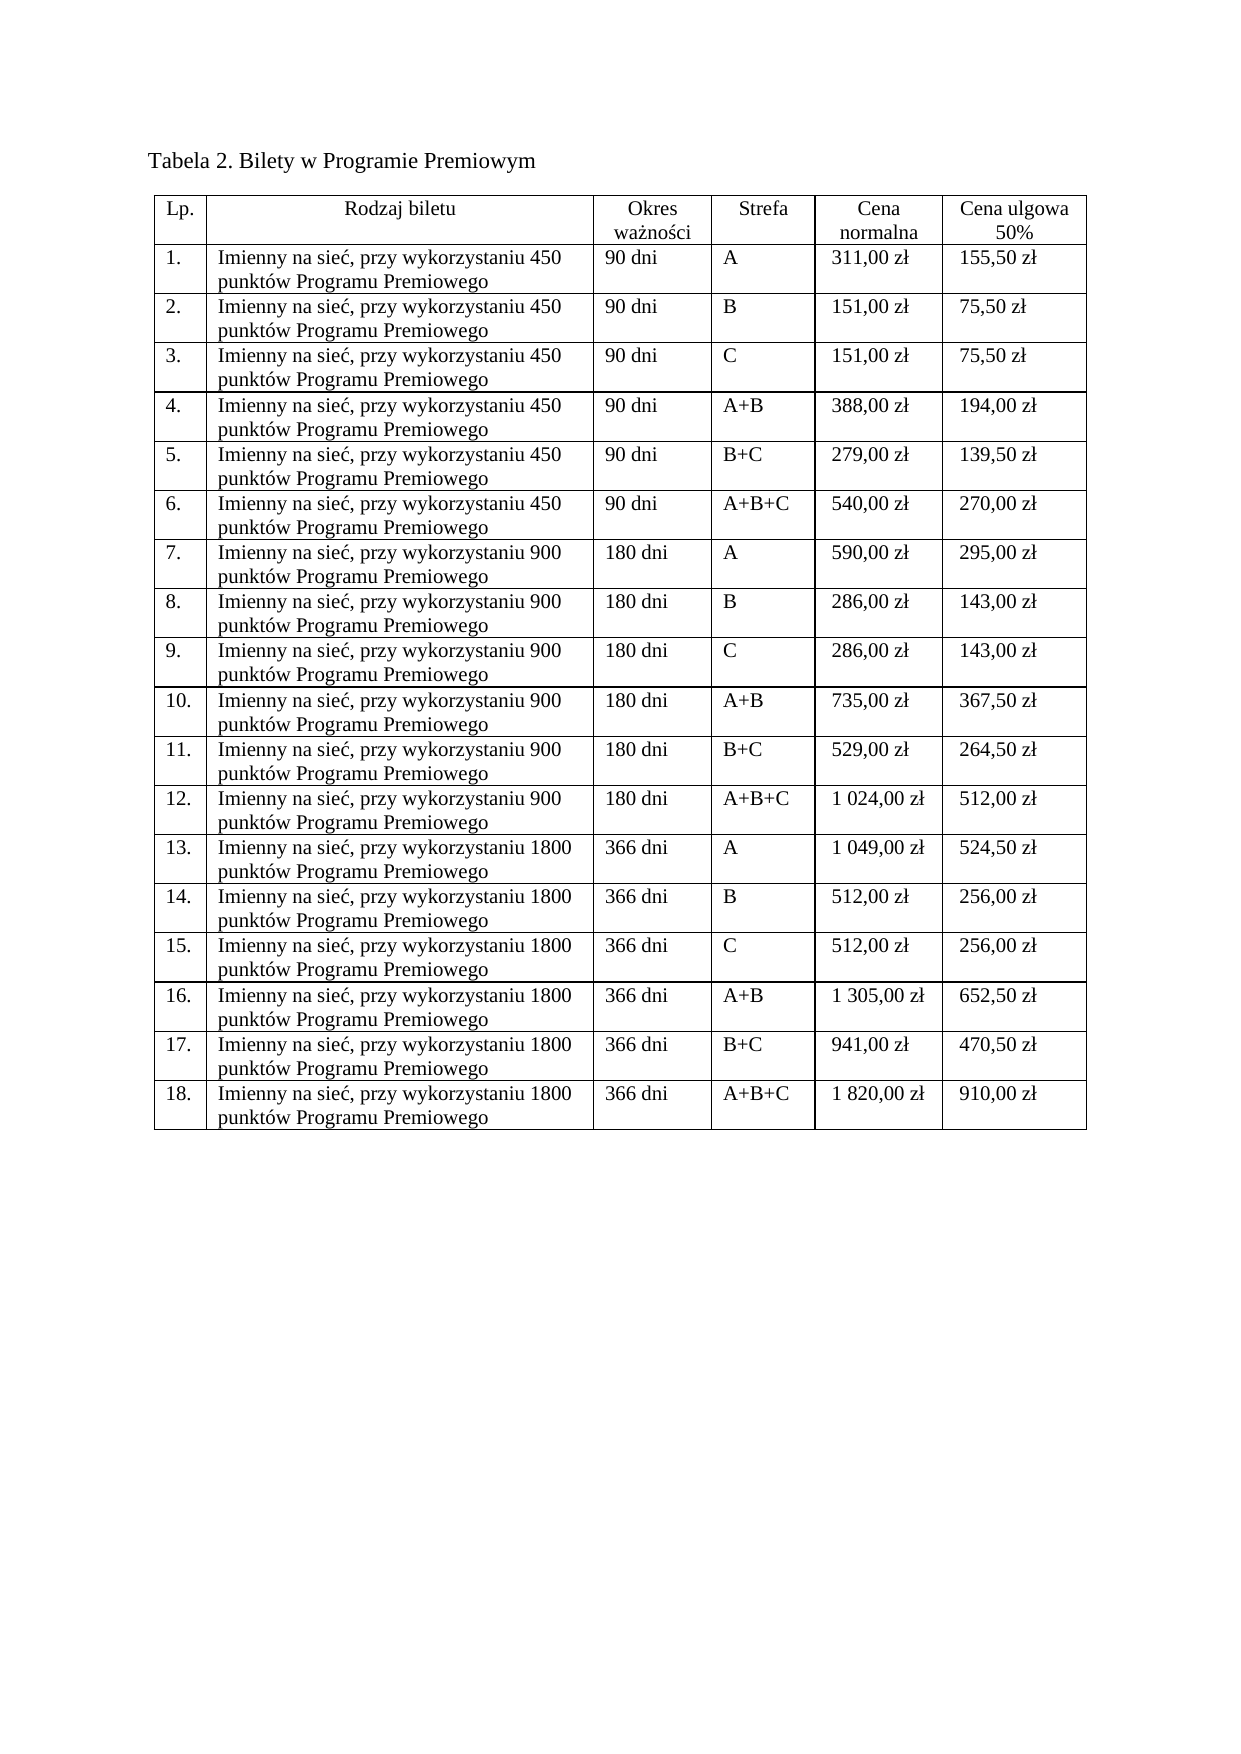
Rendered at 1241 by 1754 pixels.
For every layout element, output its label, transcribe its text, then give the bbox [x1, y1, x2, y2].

table_cell 470,50 zł [943, 1032, 1086, 1080]
table_cell 14. [155, 884, 206, 932]
table_cell 16. [155, 983, 206, 1031]
table_cell 7. [155, 540, 206, 588]
table_cell 311,00 zł [816, 245, 942, 293]
table_cell B [712, 589, 814, 637]
table_cell 1 024,00 zł [816, 786, 942, 834]
table_cell 366 dni [594, 983, 711, 1031]
table_cell 12. [155, 786, 206, 834]
table_cell 90 dni [594, 442, 711, 490]
table_header Lp. [155, 196, 206, 244]
table_cell 75,50 zł [943, 343, 1086, 391]
table_cell 910,00 zł [943, 1081, 1086, 1129]
table_cell 366 dni [594, 884, 711, 932]
table_cell Imienny na sieć, przy wykorzystaniu 450 punktów Programu Premiowego [207, 294, 593, 342]
table_cell 139,50 zł [943, 442, 1086, 490]
table_cell A+B [712, 983, 814, 1031]
table_cell 17. [155, 1032, 206, 1080]
table_cell Imienny na sieć, przy wykorzystaniu 450 punktów Programu Premiowego [207, 491, 593, 539]
table_cell A+B [712, 393, 814, 441]
table_cell 90 dni [594, 294, 711, 342]
table_cell 367,50 zł [943, 688, 1086, 736]
table_cell Imienny na sieć, przy wykorzystaniu 900 punktów Programu Premiowego [207, 540, 593, 588]
table_cell 75,50 zł [943, 294, 1086, 342]
table_cell Imienny na sieć, przy wykorzystaniu 1800 punktów Programu Premiowego [207, 983, 593, 1031]
table_cell Imienny na sieć, przy wykorzystaniu 900 punktów Programu Premiowego [207, 688, 593, 736]
table_cell Imienny na sieć, przy wykorzystaniu 900 punktów Programu Premiowego [207, 786, 593, 834]
table_cell B [712, 884, 814, 932]
table_cell 9. [155, 638, 206, 686]
table_cell 941,00 zł [816, 1032, 942, 1080]
table_cell Imienny na sieć, przy wykorzystaniu 900 punktów Programu Premiowego [207, 638, 593, 686]
text Tabela 2. Bilety w Programie Premiowym [148, 148, 1093, 174]
table_cell C [712, 343, 814, 391]
table_cell 155,50 zł [943, 245, 1086, 293]
table_cell 11. [155, 737, 206, 785]
table_cell 15. [155, 933, 206, 981]
table_cell A+B+C [712, 1081, 814, 1129]
table_cell 151,00 zł [816, 343, 942, 391]
table_cell Imienny na sieć, przy wykorzystaniu 1800 punktów Programu Premiowego [207, 1081, 593, 1129]
table_cell 735,00 zł [816, 688, 942, 736]
table_cell 13. [155, 835, 206, 883]
table_cell 90 dni [594, 343, 711, 391]
table_cell 6. [155, 491, 206, 539]
table_cell 652,50 zł [943, 983, 1086, 1031]
table_cell B+C [712, 442, 814, 490]
table_cell A+B [712, 688, 814, 736]
table_cell C [712, 638, 814, 686]
table_cell B [712, 294, 814, 342]
table_cell C [712, 933, 814, 981]
table_cell Imienny na sieć, przy wykorzystaniu 1800 punktów Programu Premiowego [207, 884, 593, 932]
table_cell 1. [155, 245, 206, 293]
table_cell Imienny na sieć, przy wykorzystaniu 1800 punktów Programu Premiowego [207, 835, 593, 883]
table_cell 264,50 zł [943, 737, 1086, 785]
table_header Cena normalna [816, 196, 942, 244]
table_cell 194,00 zł [943, 393, 1086, 441]
table_cell 90 dni [594, 491, 711, 539]
table_cell 3. [155, 343, 206, 391]
table_header Cena ulgowa 50% [943, 196, 1086, 244]
table_cell 256,00 zł [943, 933, 1086, 981]
table_header Rodzaj biletu [207, 196, 593, 244]
table_cell 366 dni [594, 835, 711, 883]
table_cell 180 dni [594, 688, 711, 736]
table_cell Imienny na sieć, przy wykorzystaniu 450 punktów Programu Premiowego [207, 442, 593, 490]
table_cell B+C [712, 1032, 814, 1080]
table_cell 90 dni [594, 393, 711, 441]
table_cell 151,00 zł [816, 294, 942, 342]
table_cell 8. [155, 589, 206, 637]
table_cell 366 dni [594, 1032, 711, 1080]
table_cell Imienny na sieć, przy wykorzystaniu 900 punktów Programu Premiowego [207, 589, 593, 637]
table_cell 180 dni [594, 786, 711, 834]
table_cell 5. [155, 442, 206, 490]
table_cell 180 dni [594, 737, 711, 785]
table_cell 1 049,00 zł [816, 835, 942, 883]
table_cell 180 dni [594, 589, 711, 637]
table_cell 4. [155, 393, 206, 441]
table_cell A [712, 540, 814, 588]
table_cell 366 dni [594, 1081, 711, 1129]
table_cell 180 dni [594, 540, 711, 588]
table_cell 256,00 zł [943, 884, 1086, 932]
table_cell 180 dni [594, 638, 711, 686]
table_cell B+C [712, 737, 814, 785]
table_cell 540,00 zł [816, 491, 942, 539]
table_cell 1 820,00 zł [816, 1081, 942, 1129]
table_cell Imienny na sieć, przy wykorzystaniu 450 punktów Programu Premiowego [207, 393, 593, 441]
table_cell Imienny na sieć, przy wykorzystaniu 450 punktów Programu Premiowego [207, 343, 593, 391]
table_cell 512,00 zł [816, 884, 942, 932]
table_cell 270,00 zł [943, 491, 1086, 539]
table_cell 512,00 zł [943, 786, 1086, 834]
table_cell 90 dni [594, 245, 711, 293]
table_cell 529,00 zł [816, 737, 942, 785]
table_cell A [712, 245, 814, 293]
table_cell Imienny na sieć, przy wykorzystaniu 900 punktów Programu Premiowego [207, 737, 593, 785]
table_header Strefa [712, 196, 814, 244]
table_cell 512,00 zł [816, 933, 942, 981]
table_cell 279,00 zł [816, 442, 942, 490]
table_cell 366 dni [594, 933, 711, 981]
table_cell Imienny na sieć, przy wykorzystaniu 1800 punktów Programu Premiowego [207, 1032, 593, 1080]
table_cell 295,00 zł [943, 540, 1086, 588]
table_cell 388,00 zł [816, 393, 942, 441]
table_cell A [712, 835, 814, 883]
table_cell 590,00 zł [816, 540, 942, 588]
table_cell 286,00 zł [816, 589, 942, 637]
table_cell 18. [155, 1081, 206, 1129]
table_cell Imienny na sieć, przy wykorzystaniu 1800 punktów Programu Premiowego [207, 933, 593, 981]
table_cell 1 305,00 zł [816, 983, 942, 1031]
table_header Okres ważności [594, 196, 711, 244]
table_cell 286,00 zł [816, 638, 942, 686]
table_cell 143,00 zł [943, 589, 1086, 637]
table_cell 10. [155, 688, 206, 736]
table_cell 524,50 zł [943, 835, 1086, 883]
table_cell A+B+C [712, 491, 814, 539]
table_cell A+B+C [712, 786, 814, 834]
table_cell 143,00 zł [943, 638, 1086, 686]
table_cell 2. [155, 294, 206, 342]
table_cell Imienny na sieć, przy wykorzystaniu 450 punktów Programu Premiowego [207, 245, 593, 293]
